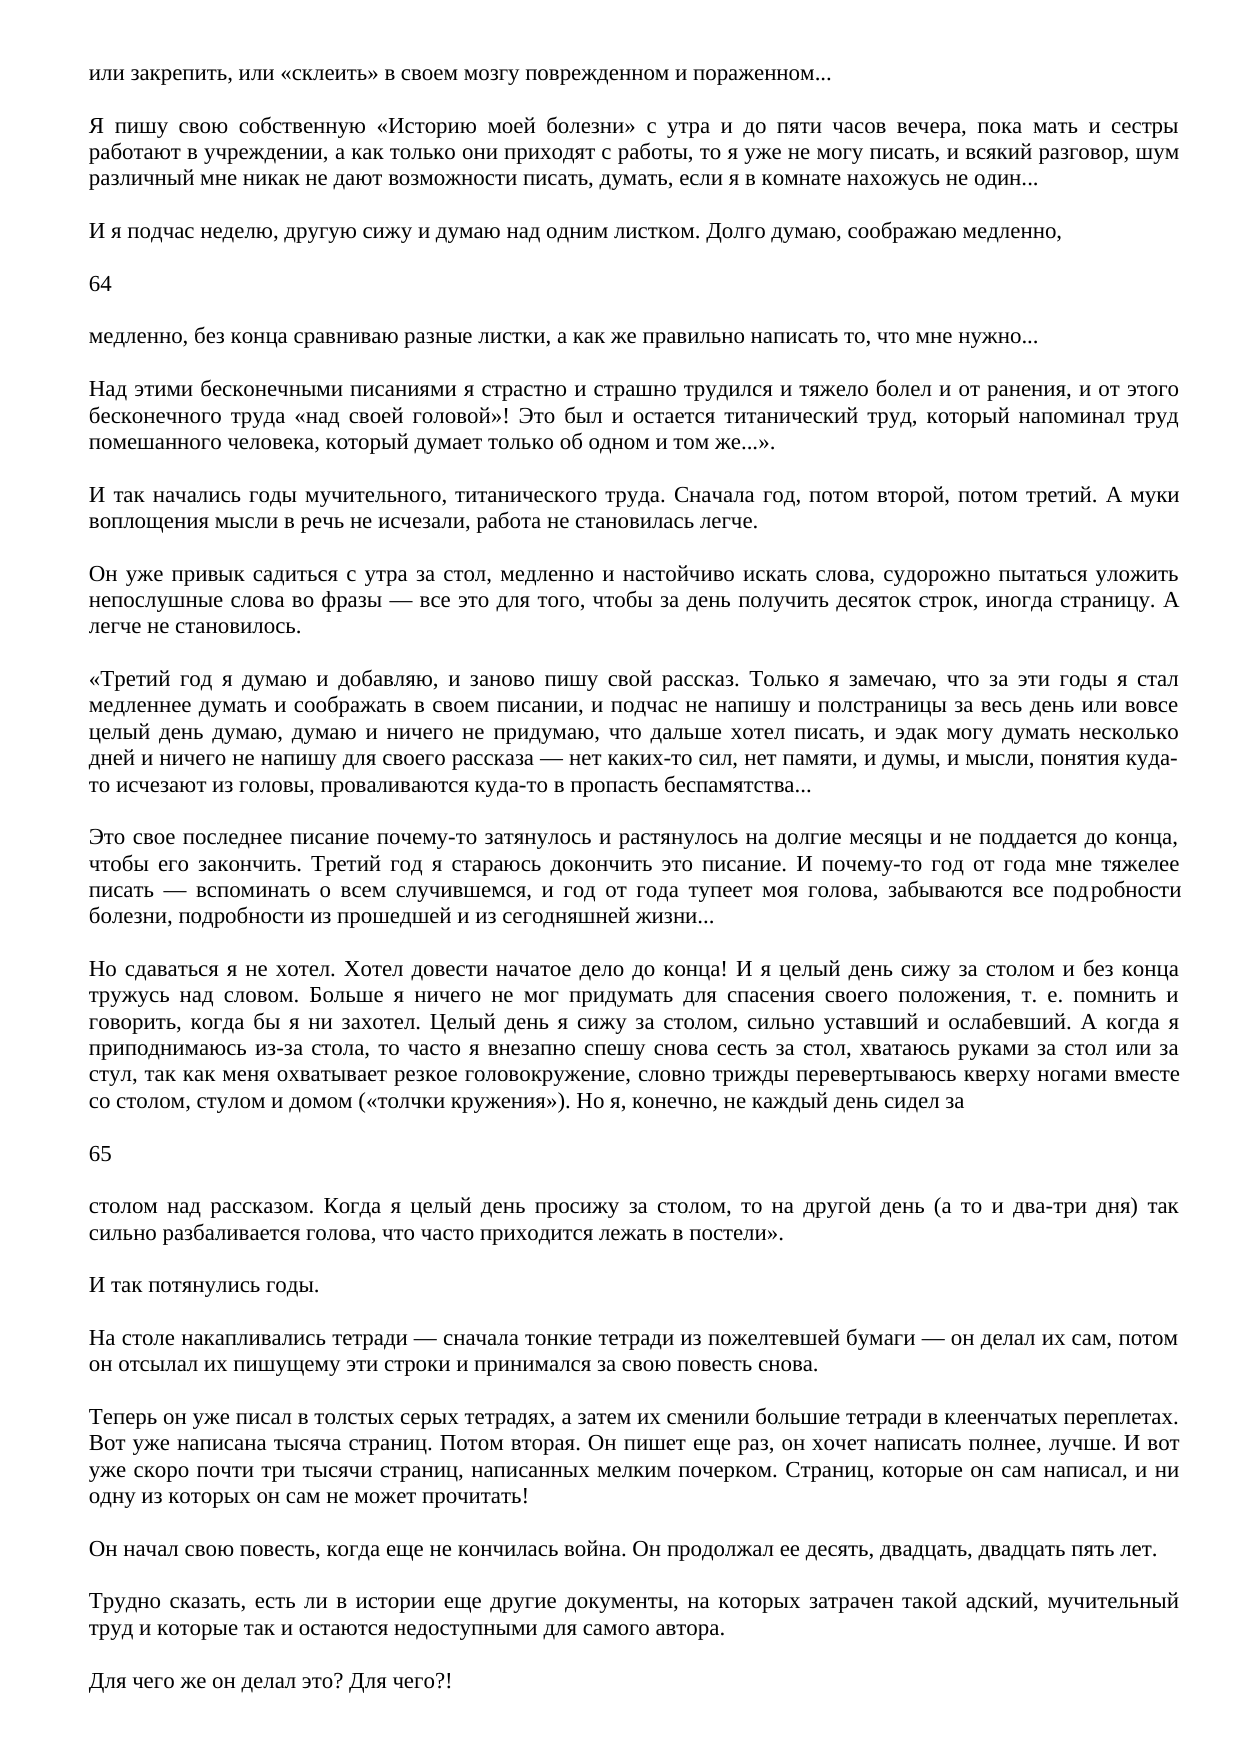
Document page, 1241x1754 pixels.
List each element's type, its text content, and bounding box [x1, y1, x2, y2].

text 65 [89, 1139, 1181, 1166]
text И так начались годы мучительного, титанического труда. Сначала год, потом второй, потом третий. А муки воплощения мысли в речь не исчезали, работа не становилась легче. [89, 481, 1181, 533]
text медленно, без конца сравниваю разные листки, а как же правильно написать то, что мне нужно... [89, 323, 1181, 349]
text И так потянулись годы. [89, 1271, 1181, 1298]
text столом над рассказом. Когда я целый день просижу за столом, то на другой день (а то и два-три дня) так сильно разбаливается голова, что часто приходится лежать в постели». [89, 1192, 1181, 1245]
text «Третий год я думаю и добавляю, и заново пишу свой рассказ. Только я замечаю, что за эти годы я стал медленнее думать и соображать в своем писании, и подчас не напишу и полстраницы за весь день или вовсе целый день думаю, думаю и ничего не придумаю, что дальше хотел писать, и эдак могу думать несколько дней и ничего не напишу для своего рассказа — нет каких-то сил, нет памяти, и думы, и мысли, понятия куда-то исчезают из головы, проваливаются куда-то в пропасть беспамятства... [89, 665, 1181, 797]
text Для чего же он делал это? Для чего?! [89, 1667, 1181, 1693]
text На столе накапливались тетради — сначала тонкие тетради из пожелтевшей бумаги — он делал их сам, потом он отсылал их пишущему эти строки и принимался за свою повесть снова. [89, 1324, 1181, 1377]
text Я пишу свою собственную «Историю моей болезни» с утра и до пяти часов вечера, пока мать и сестры работают в учреждении, а как только они приходят с работы, то я уже не могу писать, и всякий разговор, шум различный мне никак не дают возможности писать, думать, если я в комнате нахожусь не один... [89, 112, 1181, 191]
text Теперь он уже писал в толстых серых тетрадях, а затем их сменили большие тетради в клеенчатых переплетах. Вот уже написана тысяча страниц. Потом вторая. Он пишет еще раз, он хочет написать полнее, лучше. И вот уже скоро почти три тысячи страниц, написанных мелким почерком. Страниц, которые он сам написал, и ни одну из которых он сам не может прочитать! [89, 1403, 1181, 1508]
text Он начал свою повесть, когда еще не кончилась война. Он продолжал ее десять, двадцать, двадцать пять лет. [89, 1535, 1181, 1561]
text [89, 59, 1181, 85]
text Трудно сказать, есть ли в истории еще другие документы, на которых затрачен такой адский, мучительный труд и которые так и остаются недоступными для самого автора. [89, 1588, 1181, 1640]
text 64 [89, 270, 1181, 296]
text Он уже привык садиться с утра за стол, медленно и настойчиво искать слова, судорожно пытаться уложить непослушные слова во фразы — все это для того, чтобы за день получить десяток строк, иногда страницу. А легче не становилось. [89, 560, 1181, 639]
text Это свое последнее писание почему-то затянулось и растянулось на долгие месяцы и не поддается до конца, чтобы его закончить. Третий год я стараюсь докончить это писание. И почему-то год от года мне тяжелее писать — вспоминать о всем случившемся, и год от года тупеет моя голова, забываются все под­робности болезни, подробности из прошедшей и из сегодняшней жизни... [89, 823, 1181, 929]
text Но сдаваться я не хотел. Хотел довести начатое дело до конца! И я целый день сижу за столом и без конца тружусь над словом. Больше я ничего не мог придумать для спасения своего положения, т. е. помнить и говорить, когда бы я ни захотел. Целый день я сижу за столом, сильно уставший и ослабевший. А когда я приподнимаюсь из-за стола, то часто я внезапно спешу снова сесть за стол, хватаюсь руками за стол или за стул, так как меня охватывает резкое головокружение, словно трижды перевертываюсь кверху ногами вместе со столом, стулом и домом («толчки кружения»). Но я, конечно, не каждый день сидел за [89, 955, 1181, 1113]
text И я подчас неделю, другую сижу и думаю над одним листком. Долго думаю, соображаю медленно, [89, 217, 1181, 243]
text Над этими бесконечными писаниями я страстно и страшно трудился и тяжело болел и от ранения, и от этого бесконечного труда «над своей головой»! Это был и остается титанический труд, который напоминал труд помешанного человека, который думает только об одном и том же...». [89, 375, 1181, 454]
